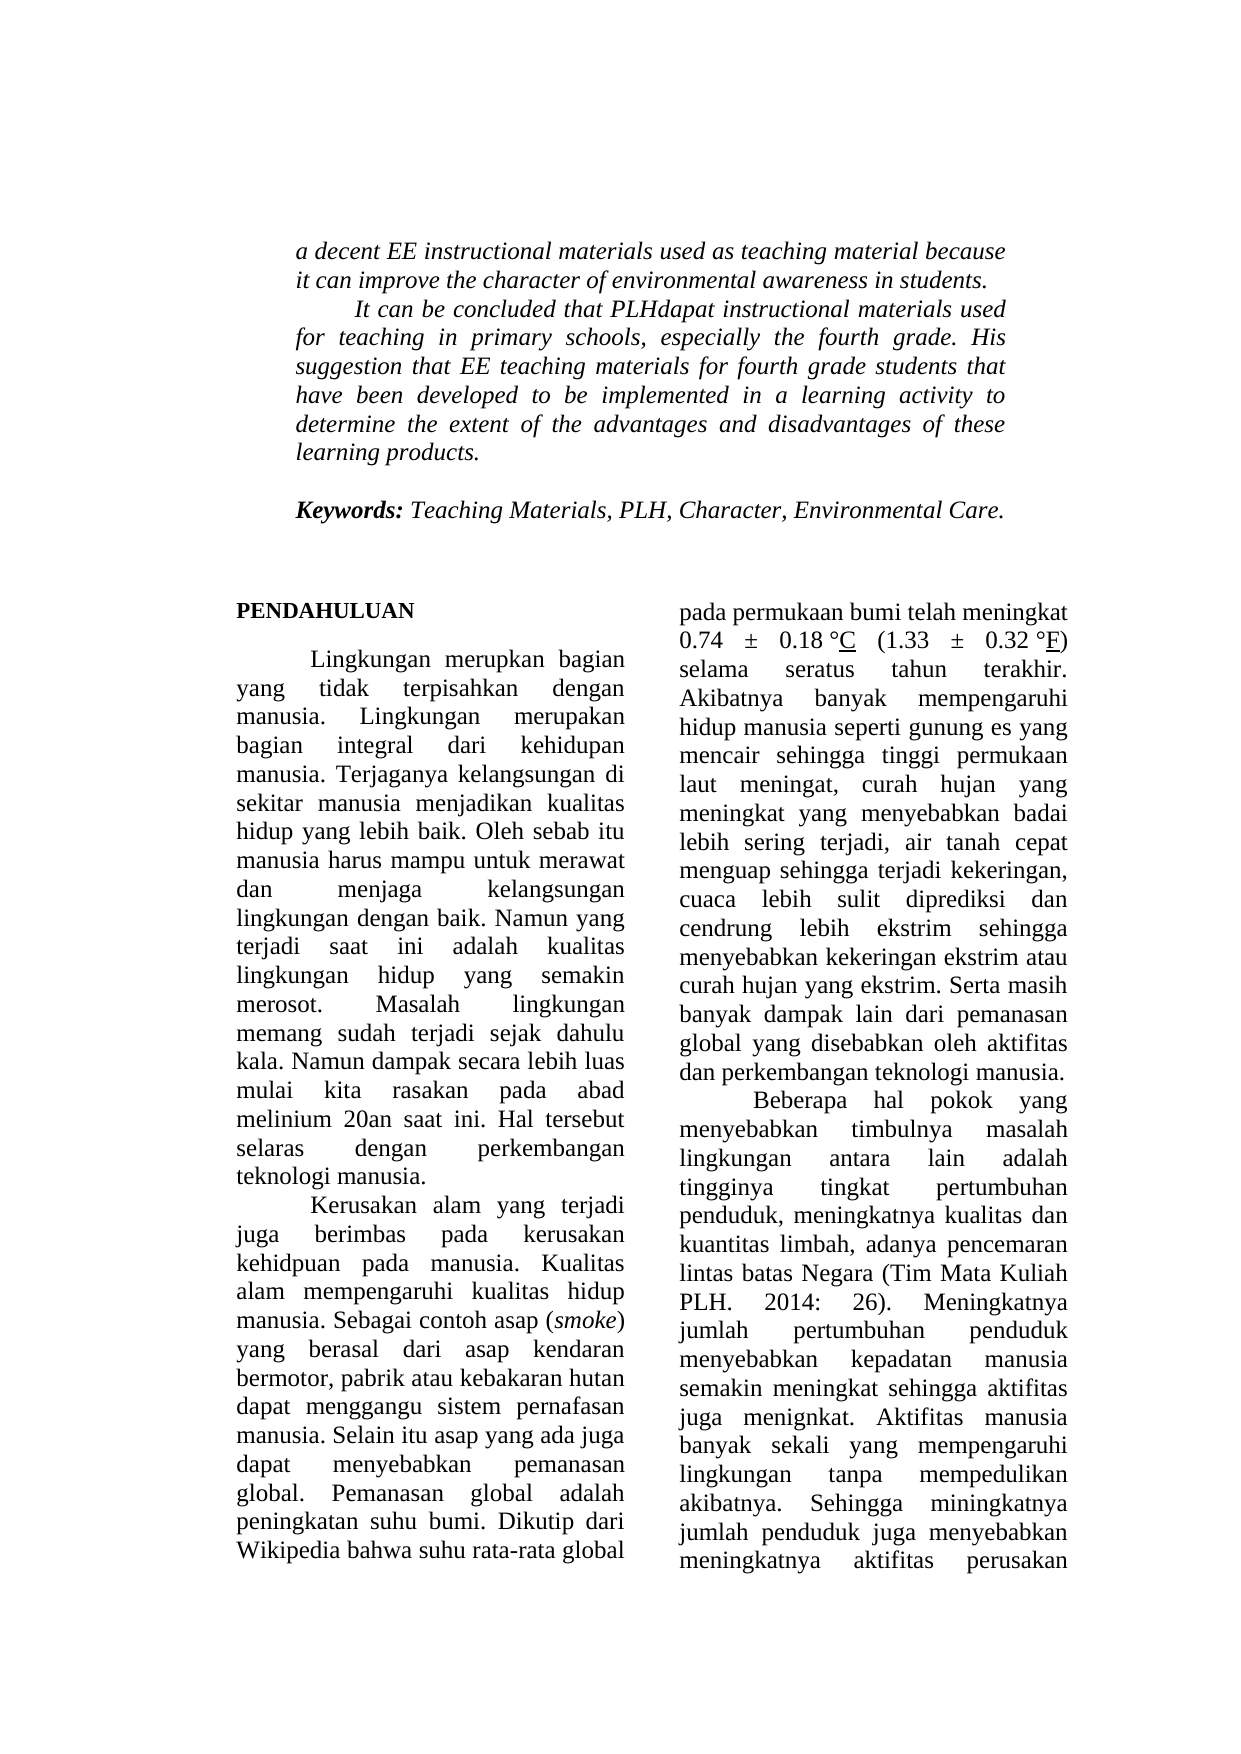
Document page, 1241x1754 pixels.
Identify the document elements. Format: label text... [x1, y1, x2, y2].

list Kerusakan alam yang terjadi juga berimbas pada kerusakan kehidpuan pada manusia. Kualitas alam mempengaruhi kualitas hidup manusia. Sebagai contoh asap (smoke) yang berasal dari asap kendaran bermotor, pabrik atau kebakaran hutan dapat menggangu sistem pernafasan manusia. Selain itu asap yang ada juga dapat menyebabkan pemanasan global. Pemanasan global adalah peningkatan suhu bumi. Dikutip dari Wikipedia bahwa suhu rata-rata global pada permukaan bumi telah meningkat 0.74 ± 0.18 °C (1.33 ± 0.32 °F) selama seratus tahun terakhir. Akibatnya banyak mempengaruhi hidup manusia seperti gunung es yang mencair sehingga tinggi permukaan laut meningat, curah hujan yang meningkat yang menyebabkan badai lebih sering terjadi, air tanah cepat menguap sehingga terjadi kekeringan, cuaca lebih sulit diprediksi dan cendrung lebih ekstrim sehingga menyebabkan kekeringan ekstrim atau curah hujan yang ekstrim. Serta masih banyak dampak lain dari pemanasan global yang disebabkan oleh aktifitas dan perkembangan teknologi manusia. [236, 1190, 625, 1564]
text Keywords: Teaching Materials, PLH, Character, Environmental Care. [295, 495, 1063, 524]
list Kerusakan alam yang terjadi juga berimbas pada kerusakan kehidpuan pada manusia. Kualitas alam mempengaruhi kualitas hidup manusia. Sebagai contoh asap (smoke) yang berasal dari asap kendaran bermotor, pabrik atau kebakaran hutan dapat menggangu sistem pernafasan manusia. Selain itu asap yang ada juga dapat menyebabkan pemanasan global. Pemanasan global adalah peningkatan suhu bumi. Dikutip dari Wikipedia bahwa suhu rata-rata global pada permukaan bumi telah meningkat 0.74 ± 0.18 °C (1.33 ± 0.32 °F) selama seratus tahun terakhir. Akibatnya banyak mempengaruhi hidup manusia seperti gunung es yang mencair sehingga tinggi permukaan laut meningat, curah hujan yang meningkat yang menyebabkan badai lebih sering terjadi, air tanah cepat menguap sehingga terjadi kekeringan, cuaca lebih sulit diprediksi dan cendrung lebih ekstrim sehingga menyebabkan kekeringan ekstrim atau curah hujan yang ekstrim. Serta masih banyak dampak lain dari pemanasan global yang disebabkan oleh aktifitas dan perkembangan teknologi manusia. [679, 597, 1068, 1085]
text It can be concluded that PLHdapat instructional materials used for teaching in primary schools, especially the fourth grade. His suggestion that EE teaching materials for fourth grade students that have been developed to be implemented in a learning activity to determine the extent of the advantages and disadvantages of these learning products. [295, 294, 1009, 466]
list Lingkungan merupkan bagian yang tidak terpisahkan dengan manusia. Lingkungan merupakan bagian integral dari kehidupan manusia. Terjaganya kelangsungan di sekitar manusia menjadikan kualitas hidup yang lebih baik. Oleh sebab itu manusia harus mampu untuk merawat dan menjaga kelangsungan lingkungan dengan baik. Namun yang terjadi saat ini adalah kualitas lingkungan hidup yang semakin merosot. Masalah lingkungan memang sudah terjadi sejak dahulu kala. Namun dampak secara lebih luas mulai kita rasakan pada abad melinium 20an saat ini. Hal tersebut selaras dengan perkembangan teknologi manusia. [236, 644, 625, 1190]
text PENDAHULUAN [236, 597, 620, 623]
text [295, 236, 1009, 294]
